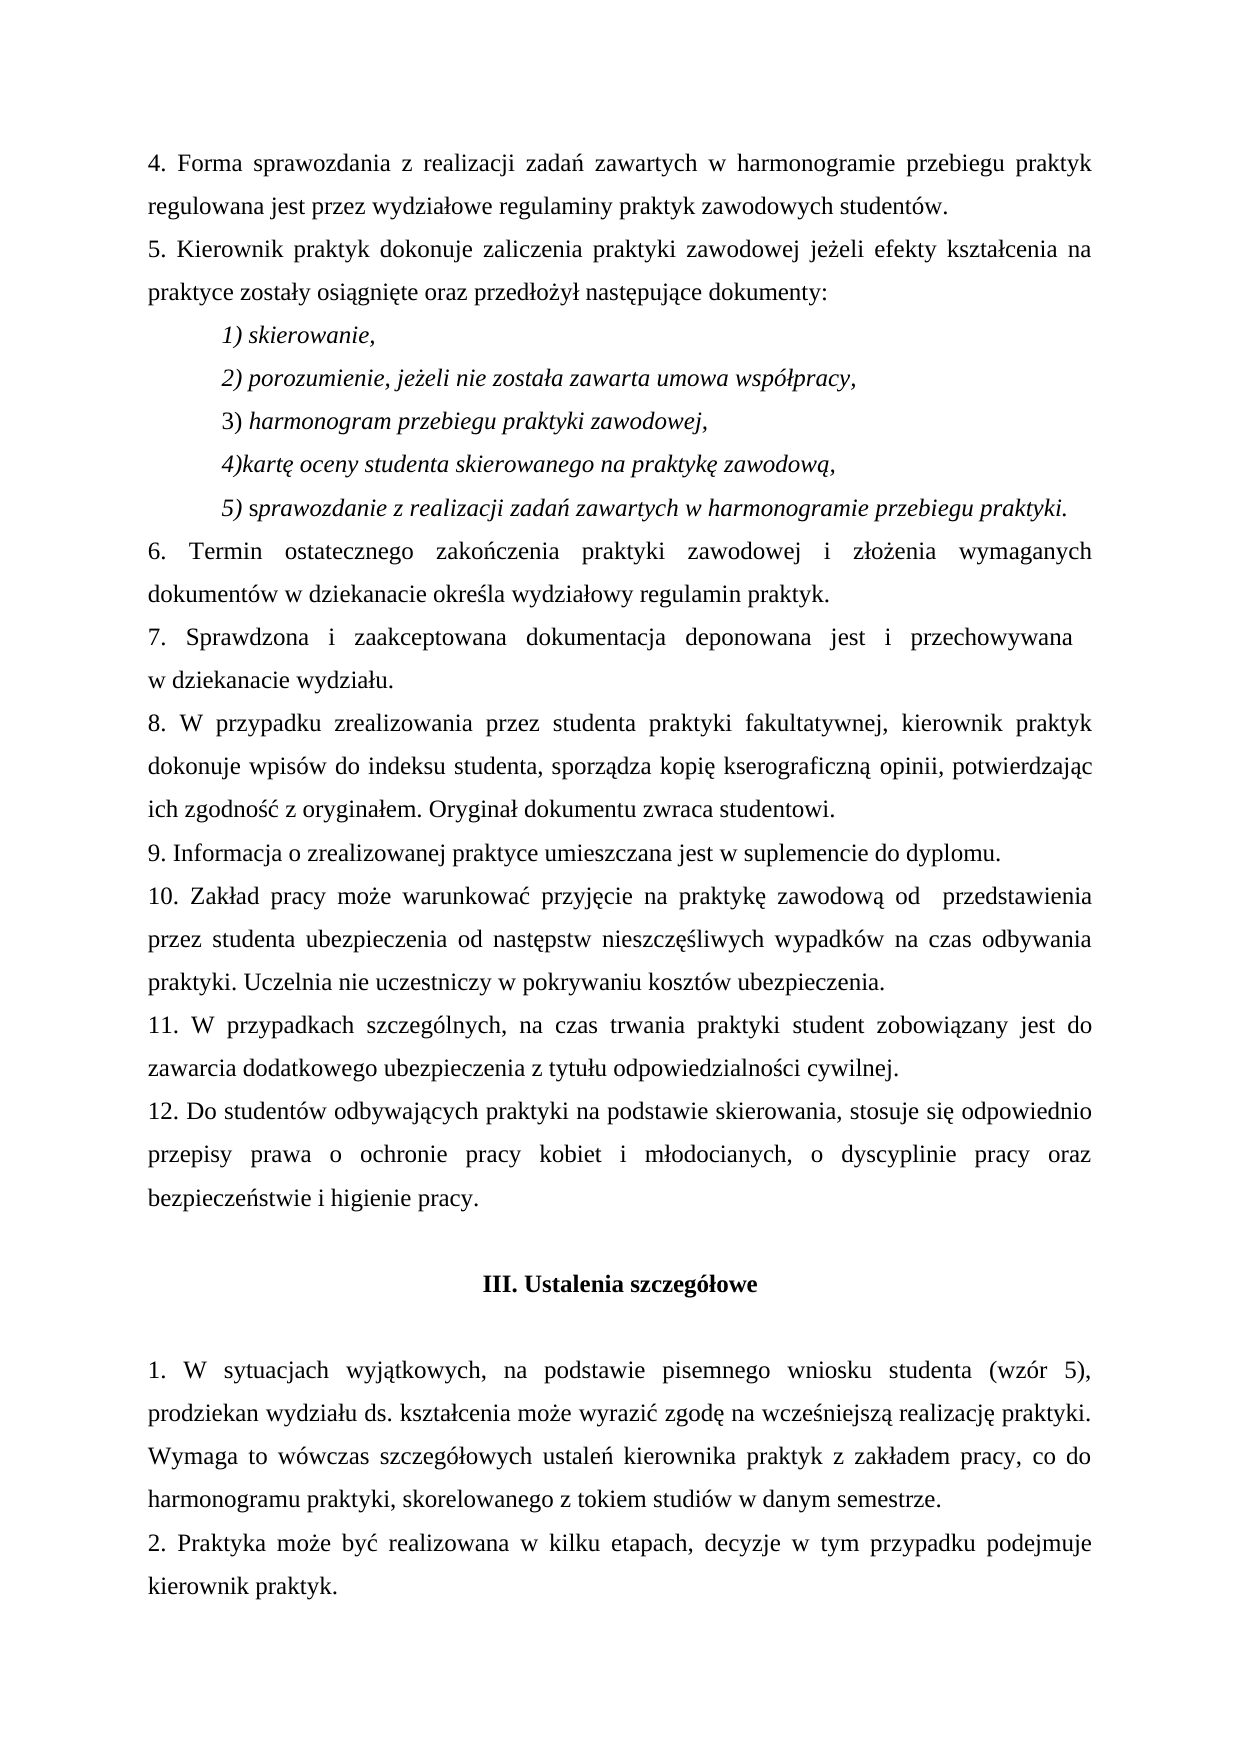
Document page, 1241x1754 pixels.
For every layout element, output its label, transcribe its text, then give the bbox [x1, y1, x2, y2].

text 1) skierowanie, [148, 320, 1093, 349]
text 8. W przypadku zrealizowania przez studenta praktyki fakultatywnej, kierownik praktyk dokonuje wpisów do indeksu studenta, sporządza kopię kserograficzną opinii, potwierdzając ich zgodność z oryginałem. Oryginał dokumentu zwraca studentowi. [148, 708, 1093, 823]
text 3) harmonogram przebiegu praktyki zawodowej, [221, 406, 1093, 435]
text 12. Do studentów odbywających praktyki na podstawie skierowania, stosuje się odpowiednio przepisy prawa o ochronie pracy kobiet i młodocianych, o dyscyplinie pracy oraz bezpieczeństwie i higienie pracy. [148, 1096, 1093, 1211]
text 5. Kierownik praktyk dokonuje zaliczenia praktyki zawodowej jeżeli efekty kształcenia na praktyce zostały osiągnięte oraz przedłożył następujące dokumenty: [148, 234, 1093, 306]
text 1. W sytuacjach wyjątkowych, na podstawie pisemnego wniosku studenta (wzór 5), prodziekan wydziału ds. kształcenia może wyrazić zgodę na wcześniejszą realizację praktyki. Wymaga to wówczas szczegółowych ustaleń kierownika praktyk z zakładem pracy, co do harmonogramu praktyki, skorelowanego z tokiem studiów w danym semestrze. [148, 1355, 1093, 1513]
text 7. Sprawdzona i zaakceptowana dokumentacja deponowana jest i przechowywana w dziekanacie wydziału. [148, 622, 1093, 694]
text 4. Forma sprawozdania z realizacji zadań zawartych w harmonogramie przebiegu praktyk regulowana jest przez wydziałowe regulaminy praktyk zawodowych studentów. [148, 148, 1093, 219]
text 4)kartę oceny studenta skierowanego na praktykę zawodową, [221, 449, 1093, 478]
text 6. Termin ostatecznego zakończenia praktyki zawodowej i złożenia wymaganych dokumentów w dziekanacie określa wydziałowy regulamin praktyk. [148, 536, 1093, 608]
text 11. W przypadkach szczególnych, na czas trwania praktyki student zobowiązany jest do zawarcia dodatkowego ubezpieczenia z tytułu odpowiedzialności cywilnej. [148, 1010, 1093, 1082]
text 10. Zakład pracy może warunkować przyjęcie na praktykę zawodową od przedstawienia przez studenta ubezpieczenia od następstw nieszczęśliwych wypadków na czas odbywania praktyki. Uczelnia nie uczestniczy w pokrywaniu kosztów ubezpieczenia. [148, 881, 1093, 996]
text 5) sprawozdanie z realizacji zadań zawartych w harmonogramie przebiegu praktyki. [221, 493, 1093, 521]
text 9. Informacja o zrealizowanej praktyce umieszczana jest w suplemencie do dyplomu. [148, 838, 1093, 866]
text III. Ustalenia szczegółowe [148, 1269, 1093, 1298]
text 2. Praktyka może być realizowana w kilku etapach, decyzje w tym przypadku podejmuje kierownik praktyk. [148, 1528, 1093, 1599]
text 2) porozumienie, jeżeli nie została zawarta umowa współpracy, [221, 363, 1093, 392]
